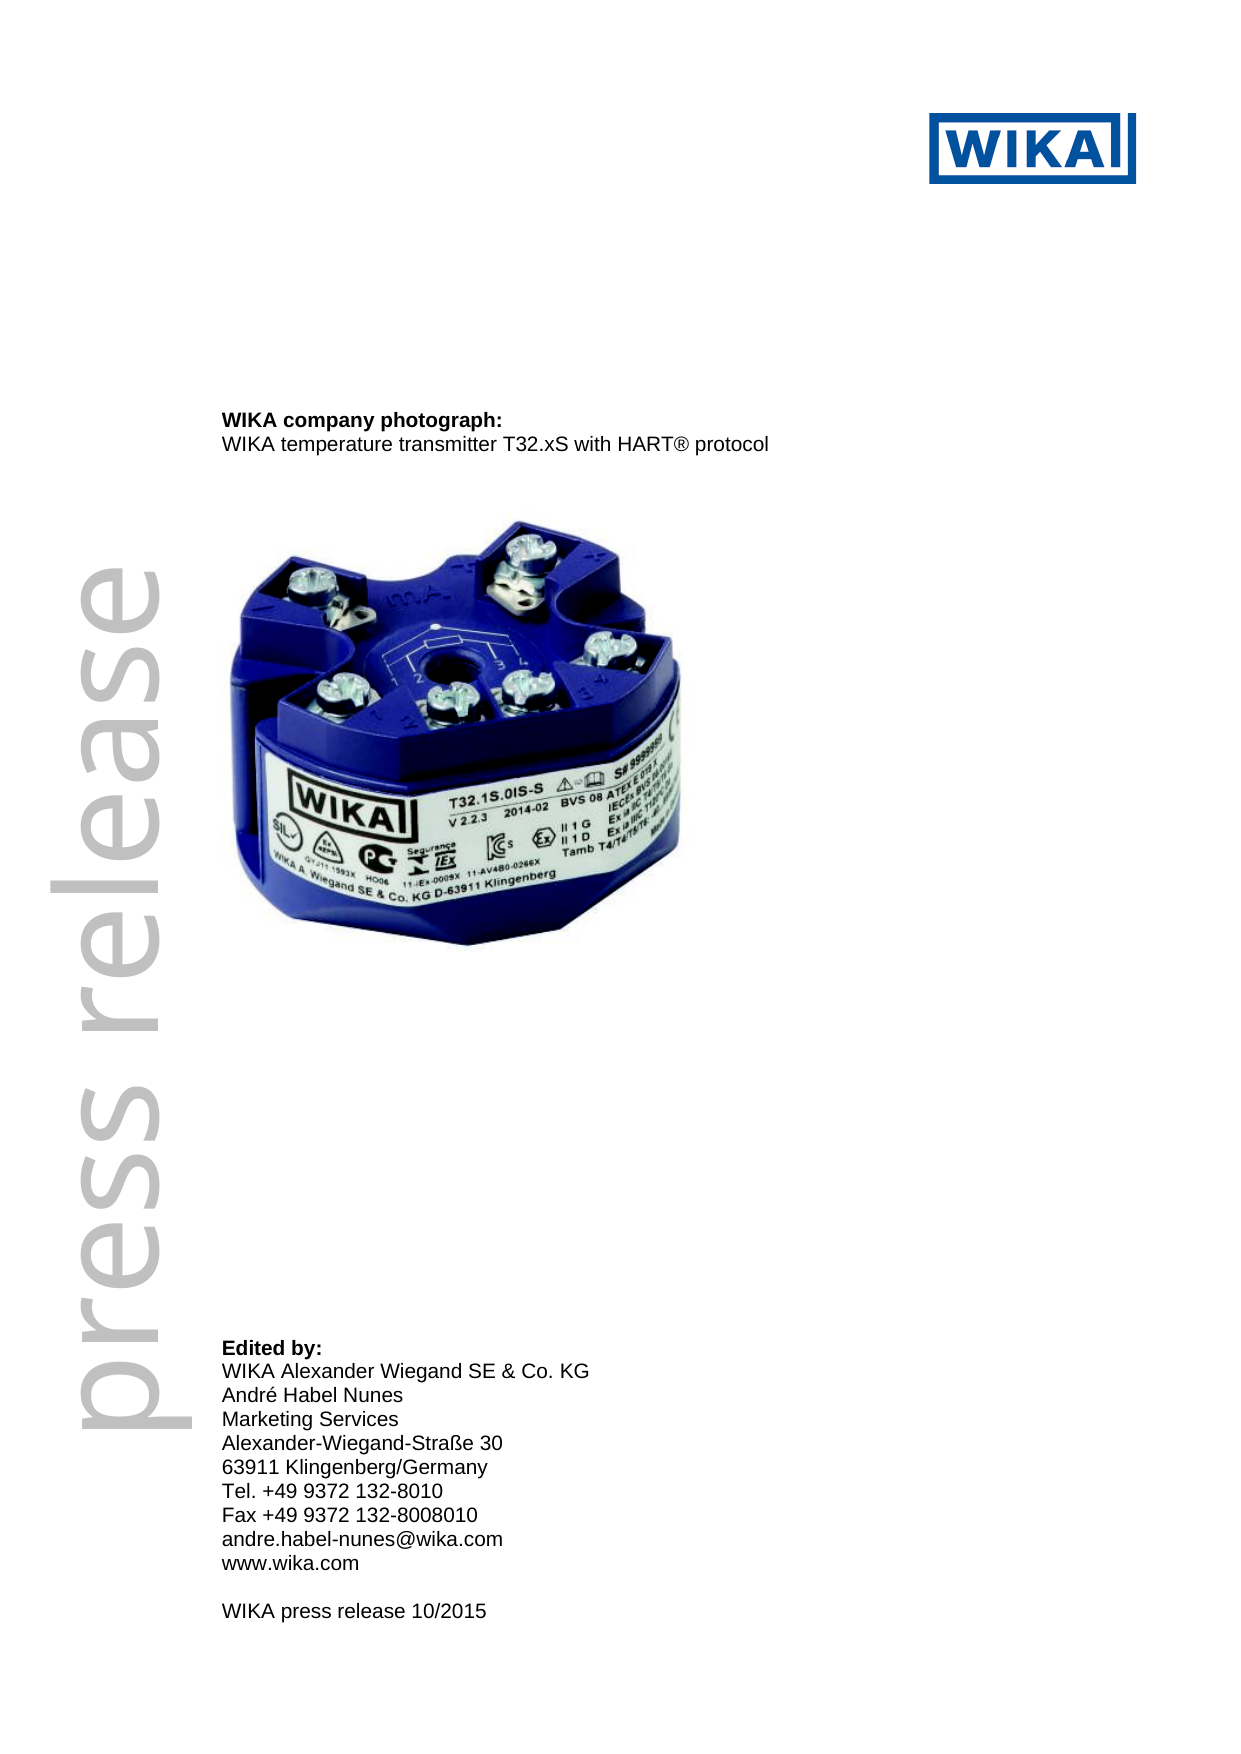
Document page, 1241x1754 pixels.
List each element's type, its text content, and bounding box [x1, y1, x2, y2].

text 63911 Klingenberg/Germany [222, 1455, 930, 1479]
text www.wika.com [222, 1551, 930, 1575]
picture [929, 113, 1137, 184]
text andre.habel-nunes@wika.com [222, 1527, 930, 1551]
text WIKA company photograph: [222, 408, 930, 432]
text WIKA Alexander Wiegand SE & Co. KG [222, 1359, 930, 1383]
text Alexander-Wiegand-Straße 30 [222, 1431, 930, 1455]
text Tel. +49 9372 132-8010 [222, 1479, 930, 1503]
text WIKA temperature transmitter T32.xS with HART® protocol [222, 432, 930, 463]
text Marketing Services [222, 1407, 930, 1431]
picture [221, 511, 694, 952]
text André Habel Nunes [222, 1383, 930, 1407]
text Fax +49 9372 132-8008010 [222, 1503, 930, 1527]
text Edited by: [222, 1335, 930, 1359]
text WIKA press release 10/2015 [222, 1599, 930, 1623]
